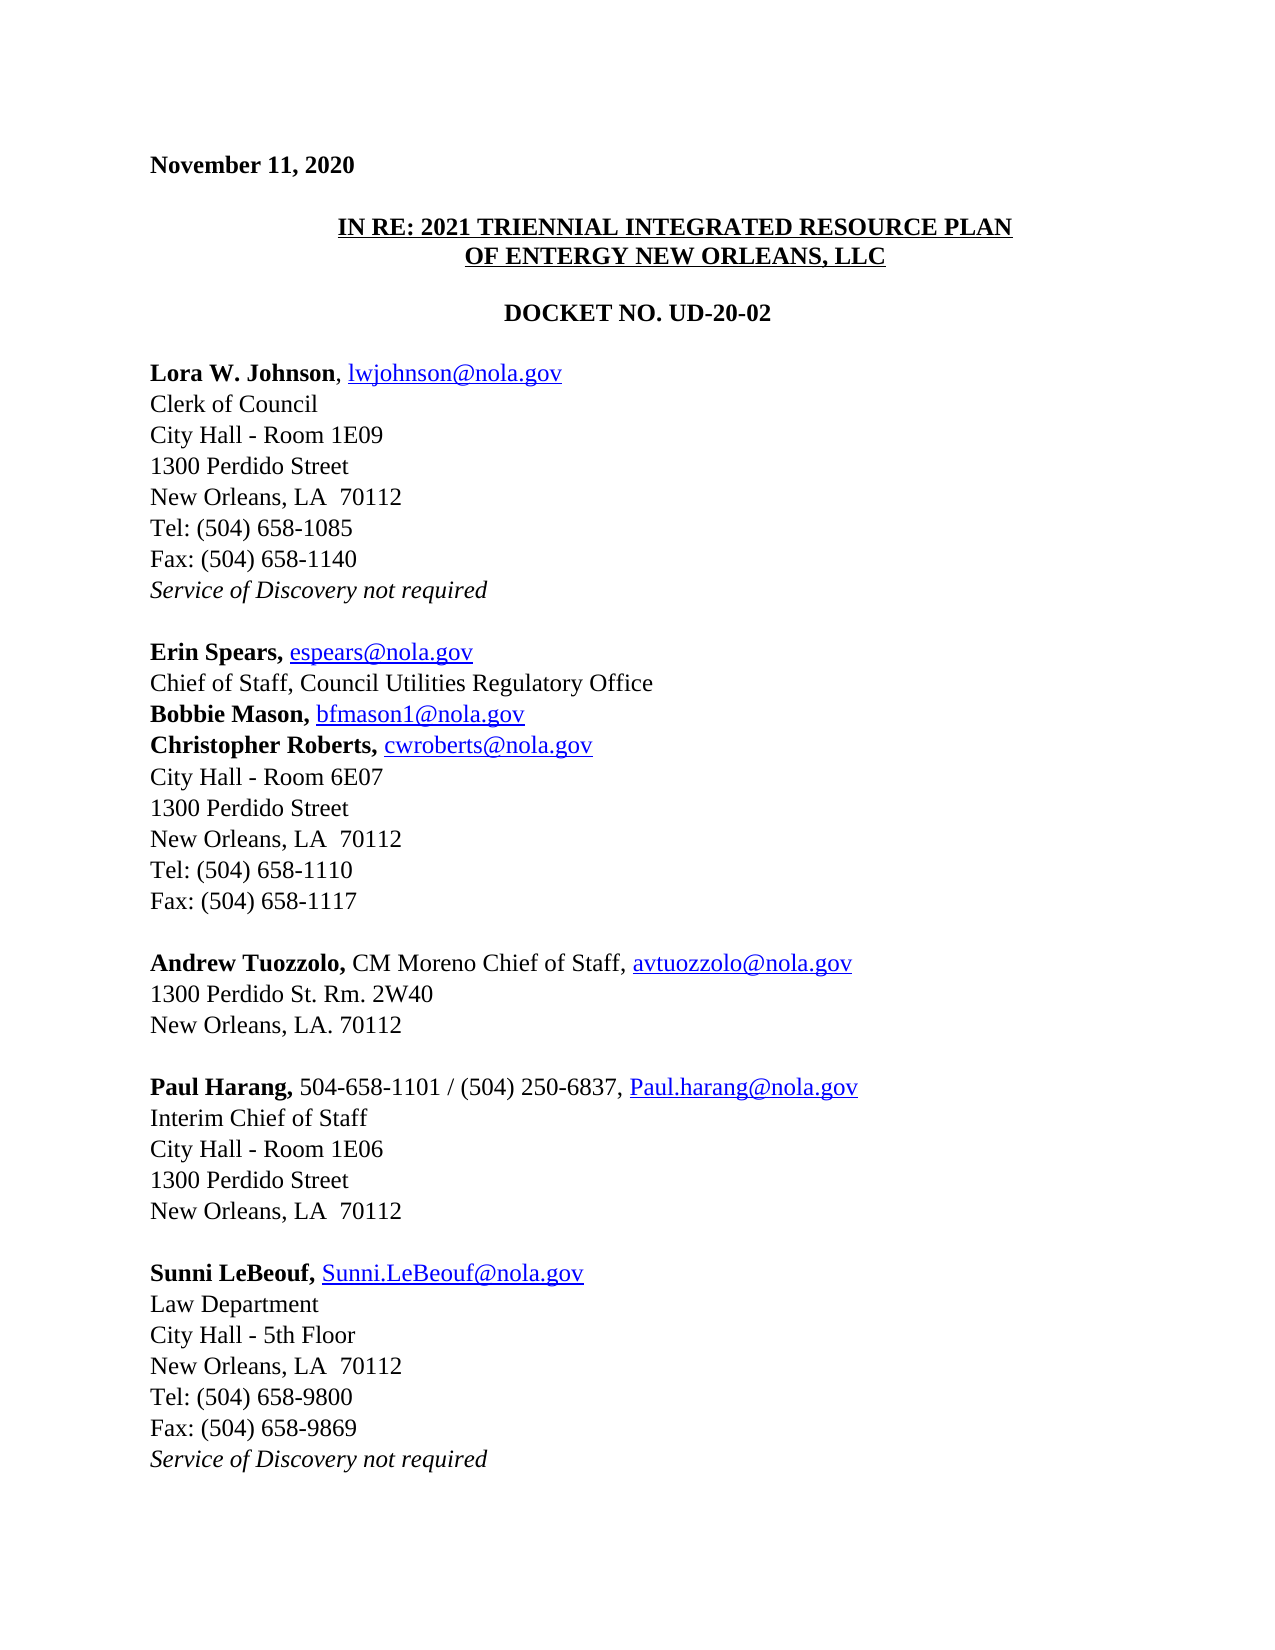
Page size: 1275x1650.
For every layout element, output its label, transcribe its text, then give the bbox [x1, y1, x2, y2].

text DOCKET NO. UD-20-02 [150, 298, 1125, 327]
text Chief of Staff, Council Utilities Regulatory Office [150, 668, 1125, 697]
text Sunni LeBeouf, Sunni.LeBeouf@nola.gov [150, 1258, 1125, 1287]
text Interim Chief of Staff [150, 1103, 1125, 1132]
text 1300 Perdido Street [150, 451, 1125, 480]
text Christopher Roberts, cwroberts@nola.gov [150, 731, 1125, 759]
text New Orleans, LA 70112 [150, 824, 1125, 852]
text Tel: (504) 658-9800 [150, 1382, 1125, 1411]
text City Hall - Room 1E06 [150, 1134, 1125, 1163]
text IN RE: 2021 TRIENNIAL INTEGRATED RESOURCE PLAN [150, 212, 1125, 241]
text Law Department [150, 1289, 1125, 1318]
text Andrew Tuozzolo, CM Moreno Chief of Staff, avtuozzolo@nola.gov [150, 948, 1125, 977]
text Paul Harang, 504-658-1101 / (504) 250-6837, Paul.harang@nola.gov [150, 1072, 1125, 1101]
text New Orleans, LA 70112 [150, 1351, 1125, 1380]
text Tel: (504) 658-1110 [150, 855, 1125, 883]
text Lora W. Johnson, lwjohnson@nola.gov [150, 358, 1125, 387]
text Erin Spears, espears@nola.gov [150, 637, 1125, 666]
text Service of Discovery not required [150, 1444, 1125, 1473]
text City Hall - 5th Floor [150, 1320, 1125, 1349]
text Service of Discovery not required [150, 575, 1125, 604]
text 1300 Perdido St. Rm. 2W40 [150, 979, 1125, 1008]
text New Orleans, LA. 70112 [150, 1010, 1125, 1039]
text New Orleans, LA 70112 [150, 1196, 1125, 1225]
text New Orleans, LA 70112 [150, 482, 1125, 511]
text Fax: (504) 658-9869 [150, 1413, 1125, 1442]
text 1300 Perdido Street [150, 793, 1125, 821]
text Fax: (504) 658-1117 [150, 886, 1125, 914]
text Tel: (504) 658-1085 [150, 513, 1125, 542]
text 1300 Perdido Street [150, 1165, 1125, 1194]
text Clerk of Council [150, 389, 1125, 418]
text OF ENTERGY NEW ORLEANS, LLC [150, 241, 1125, 269]
text Fax: (504) 658-1140 [150, 544, 1125, 573]
text Bobbie Mason, bfmason1@nola.gov [150, 699, 1125, 728]
text November 11, 2020 [150, 150, 1125, 179]
text City Hall - Room 1E09 [150, 420, 1125, 449]
text City Hall - Room 6E07 [150, 762, 1125, 790]
